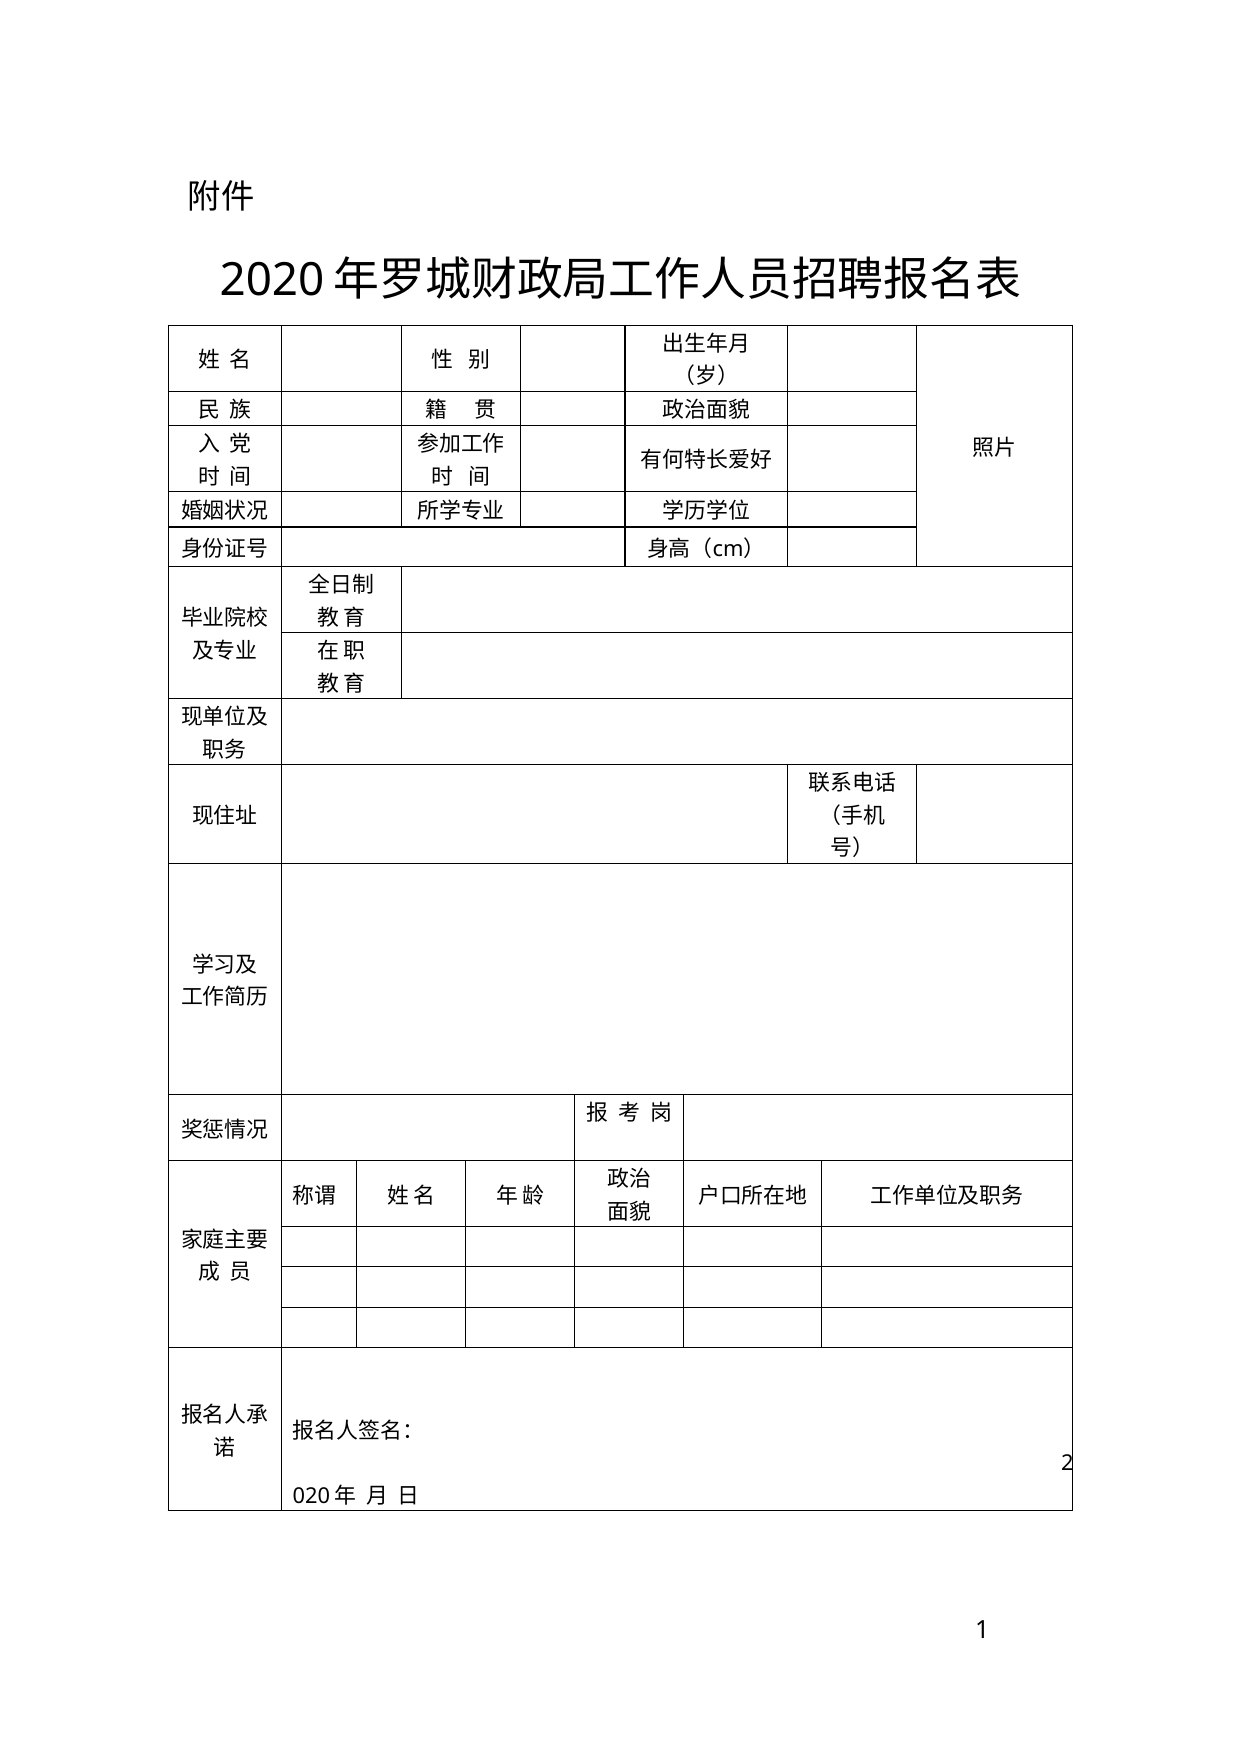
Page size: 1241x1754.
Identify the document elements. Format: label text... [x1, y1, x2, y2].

table_cell [466, 1308, 574, 1347]
table_cell [521, 426, 624, 491]
table_cell 联系电话 （手机号） [788, 765, 916, 862]
table_header 性 别 [402, 326, 520, 391]
table_cell 毕业院校及专业 [169, 567, 281, 698]
table_cell 学历学位 [626, 492, 787, 526]
table_cell 政治 面貌 [575, 1161, 683, 1226]
table_cell 现住址 [169, 765, 281, 862]
table_cell 户口所在地 [684, 1161, 821, 1226]
table_cell [402, 633, 1072, 698]
table_cell [282, 1267, 356, 1307]
table_cell 参加工作时 间 [402, 426, 520, 491]
table_cell 工作单位及职务 [822, 1161, 1072, 1226]
table_cell [282, 765, 787, 862]
table_cell [521, 392, 624, 425]
table_cell [822, 1308, 1072, 1347]
table_cell 年 龄 [466, 1161, 574, 1226]
table_cell [402, 567, 1072, 632]
table_cell 全日制 教 育 [282, 567, 401, 632]
table_cell 入 党 时 间 [169, 426, 281, 491]
table_header 照片 [917, 326, 1072, 566]
table_cell [575, 1308, 683, 1347]
table_cell [282, 392, 401, 425]
table_cell 家庭主要 成 员 [169, 1161, 281, 1347]
table_cell [282, 1308, 356, 1347]
table_header [521, 326, 624, 391]
table_cell 民 族 [169, 392, 281, 425]
table_cell [788, 528, 916, 566]
table_cell 学习及 工作简历 [169, 864, 281, 1094]
table_cell [788, 392, 916, 425]
table_cell 报名人签名： 2020年 月 日 [282, 1348, 1072, 1510]
table_cell 身份证号 [169, 528, 281, 566]
table_cell [684, 1267, 821, 1307]
table_cell 奖惩情况 [169, 1095, 281, 1160]
table_cell 称谓 [282, 1161, 356, 1226]
table_cell [684, 1227, 821, 1266]
table_cell 报名人承诺 [169, 1348, 281, 1510]
table_cell 婚姻状况 [169, 492, 281, 526]
table_header [282, 326, 401, 391]
table_cell 籍 贯 [402, 392, 520, 425]
table_cell [357, 1267, 465, 1307]
table_cell [282, 492, 401, 526]
table_cell [466, 1267, 574, 1307]
text 附件 [187, 162, 1053, 227]
table_cell [684, 1308, 821, 1347]
text 2020年罗城财政局工作人员招聘报名表 [187, 227, 1053, 324]
table_cell [282, 426, 401, 491]
table_cell 报考岗位 [575, 1095, 683, 1160]
table_cell 政治面貌 [626, 392, 787, 425]
table_cell [917, 765, 1072, 862]
table_cell 身高（cm） [626, 528, 787, 566]
table_cell [282, 864, 1072, 1094]
table_cell [822, 1227, 1072, 1266]
table_cell 姓 名 [357, 1161, 465, 1226]
table_cell [466, 1227, 574, 1266]
table_cell 所学专业 [402, 492, 520, 526]
table_header 出生年月（岁） [626, 326, 787, 391]
table_header 姓 名 [169, 326, 281, 391]
table_cell [282, 1095, 574, 1160]
table_cell [282, 1227, 356, 1266]
table_cell [282, 699, 1072, 764]
table_cell [788, 426, 916, 491]
table_cell 现单位及职务 [169, 699, 281, 764]
table_cell [575, 1267, 683, 1307]
table_header [788, 326, 916, 391]
table_cell 有何特长爱好 [626, 426, 787, 491]
table_cell [357, 1227, 465, 1266]
table_cell [357, 1308, 465, 1347]
table_cell [822, 1267, 1072, 1307]
table_cell 在 职 教 育 [282, 633, 401, 698]
table_cell [684, 1095, 1072, 1160]
table_cell [575, 1227, 683, 1266]
table_cell [521, 492, 624, 526]
table_cell [282, 528, 624, 566]
table_cell [788, 492, 916, 526]
